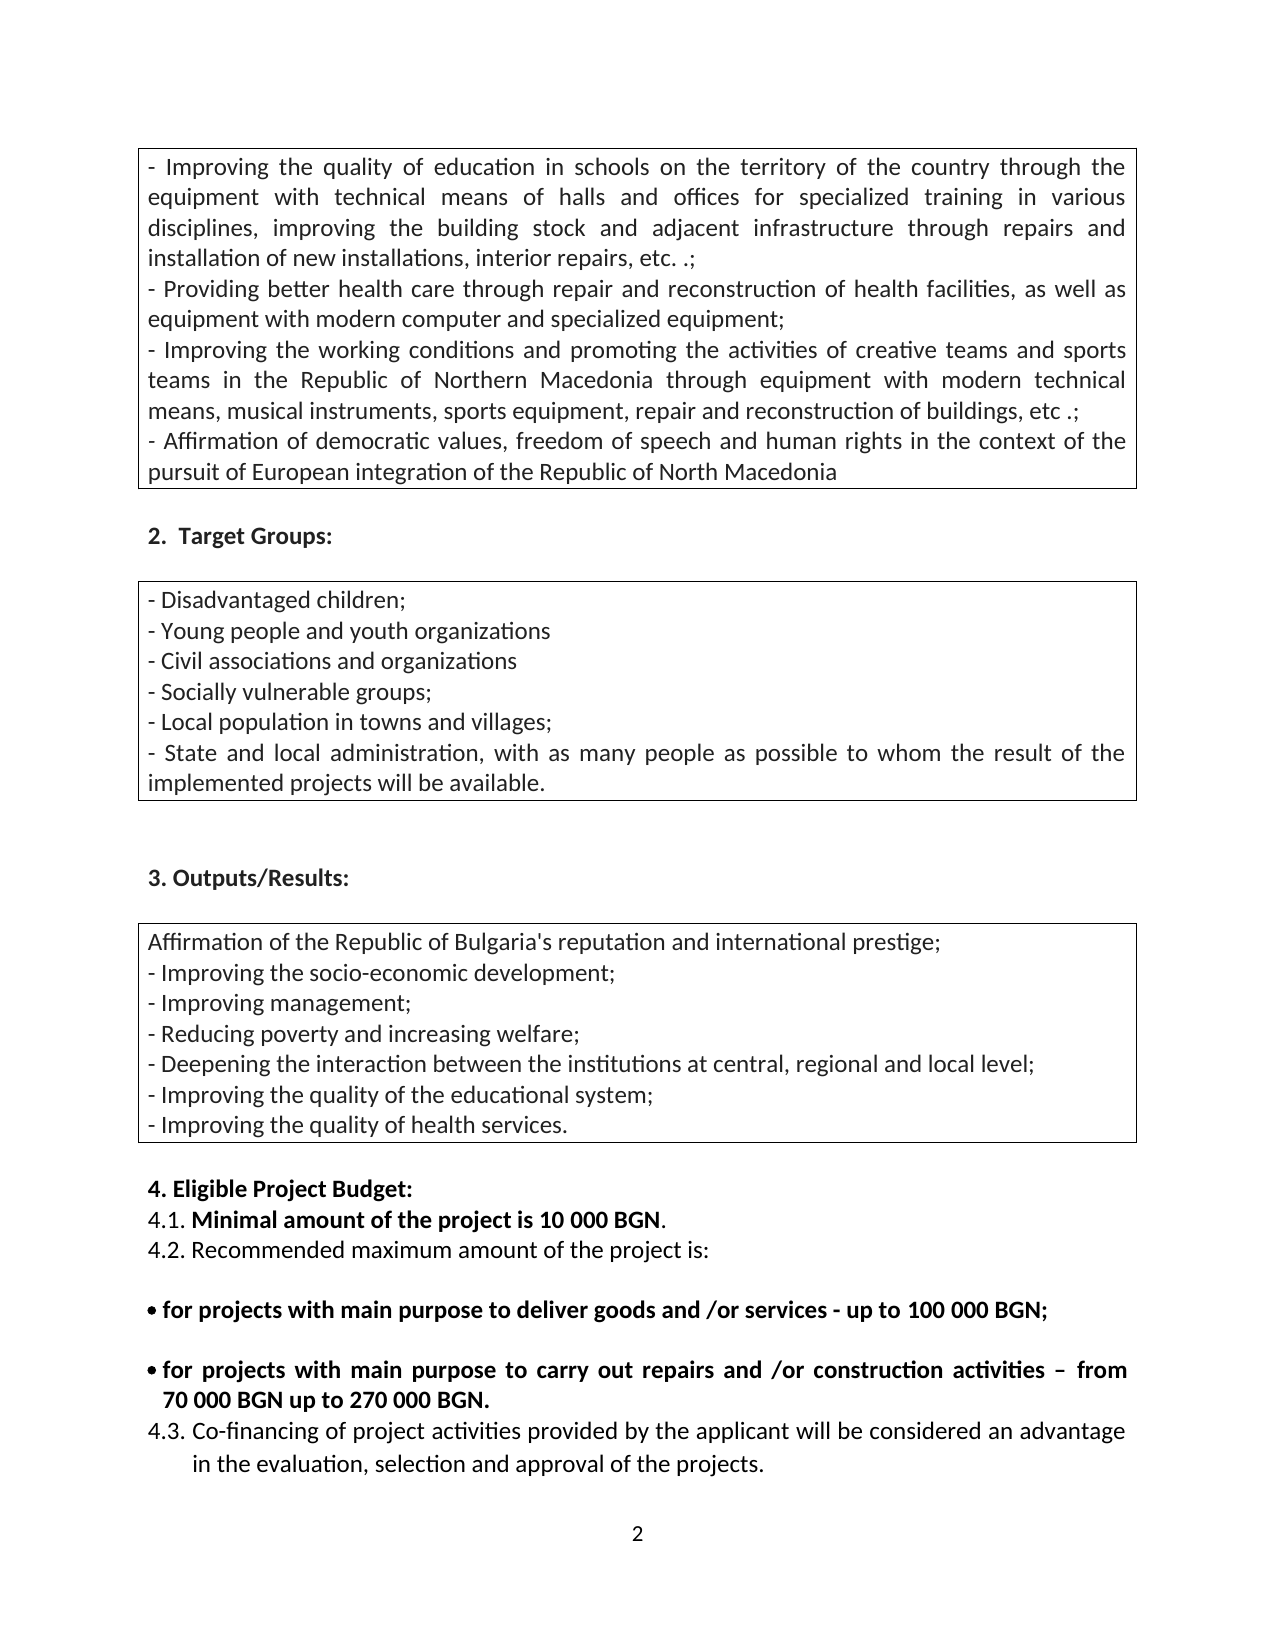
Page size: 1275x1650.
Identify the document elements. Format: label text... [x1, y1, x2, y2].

text - Improving the socio-economic development; [148, 957, 1127, 987]
text - Improving the working conditions and promoting the activities of creative teams and sports teams in the Republic of Northern Macedonia through equipment with modern technical means, musical instruments, sports equipment, repair and reconstruction of buildings, etc .; [148, 334, 1127, 422]
text - Civil associations and organizations [148, 645, 1127, 676]
text - Young people and youth organizations [148, 615, 1127, 645]
text Affirmation of the Republic of Bulgaria's reputation and international prestige; [139, 924, 1136, 957]
text 4.3. Co-financing of project activities provided by the applicant will be considered an advantage in the evaluation, selection and approval of the projects. [148, 1415, 1127, 1478]
text - Disadvantaged children; [139, 582, 1136, 615]
text - Deepening the interaction between the institutions at central, regional and local level; [148, 1048, 1127, 1079]
text 4.2. Recommended maximum amount of the project is: [148, 1234, 1127, 1265]
text - State and local administration, with as many people as possible to whom the result of the implemented projects will be available. [139, 734, 1136, 800]
text 3. Outputs/Results: [148, 862, 1127, 893]
text - Improving the quality of the educational system; [148, 1079, 1127, 1106]
text - Improving the quality of health services. [139, 1106, 1136, 1142]
text 4. Eligible Project Budget: [148, 1173, 1127, 1204]
text - Affirmation of democratic values, freedom of speech and human rights in the context of the pursuit of European integration of the Republic of North Macedonia [139, 422, 1136, 488]
text - Improving management; [148, 987, 1127, 1018]
list for projects with main purpose to deliver goods and /or services - up to 100 000 BGN; [148, 1294, 1127, 1325]
text 4.1. Minimal amount of the project is 10 000 BGN. [148, 1204, 1127, 1234]
text - Local population in towns and villages; [148, 706, 1127, 734]
text - Improving the quality of education in schools on the territory of the country through the equipment with technical means of halls and offices for specialized training in various disciplines, improving the building stock and adjacent infrastructure through repairs and installation of new installations, interior repairs, etc. .; [139, 149, 1136, 273]
text - Providing better health care through repair and reconstruction of health facilities, as well as equipment with modern computer and specialized equipment; [148, 273, 1127, 334]
list for projects with main purpose to carry out repairs and /or construction activities – from 70 000 BGN up to 270 000 BGN. [148, 1354, 1127, 1415]
text 2. Target Groups: [148, 520, 1127, 551]
text - Reducing poverty and increasing welfare; [148, 1018, 1127, 1048]
text - Socially vulnerable groups; [148, 676, 1127, 706]
